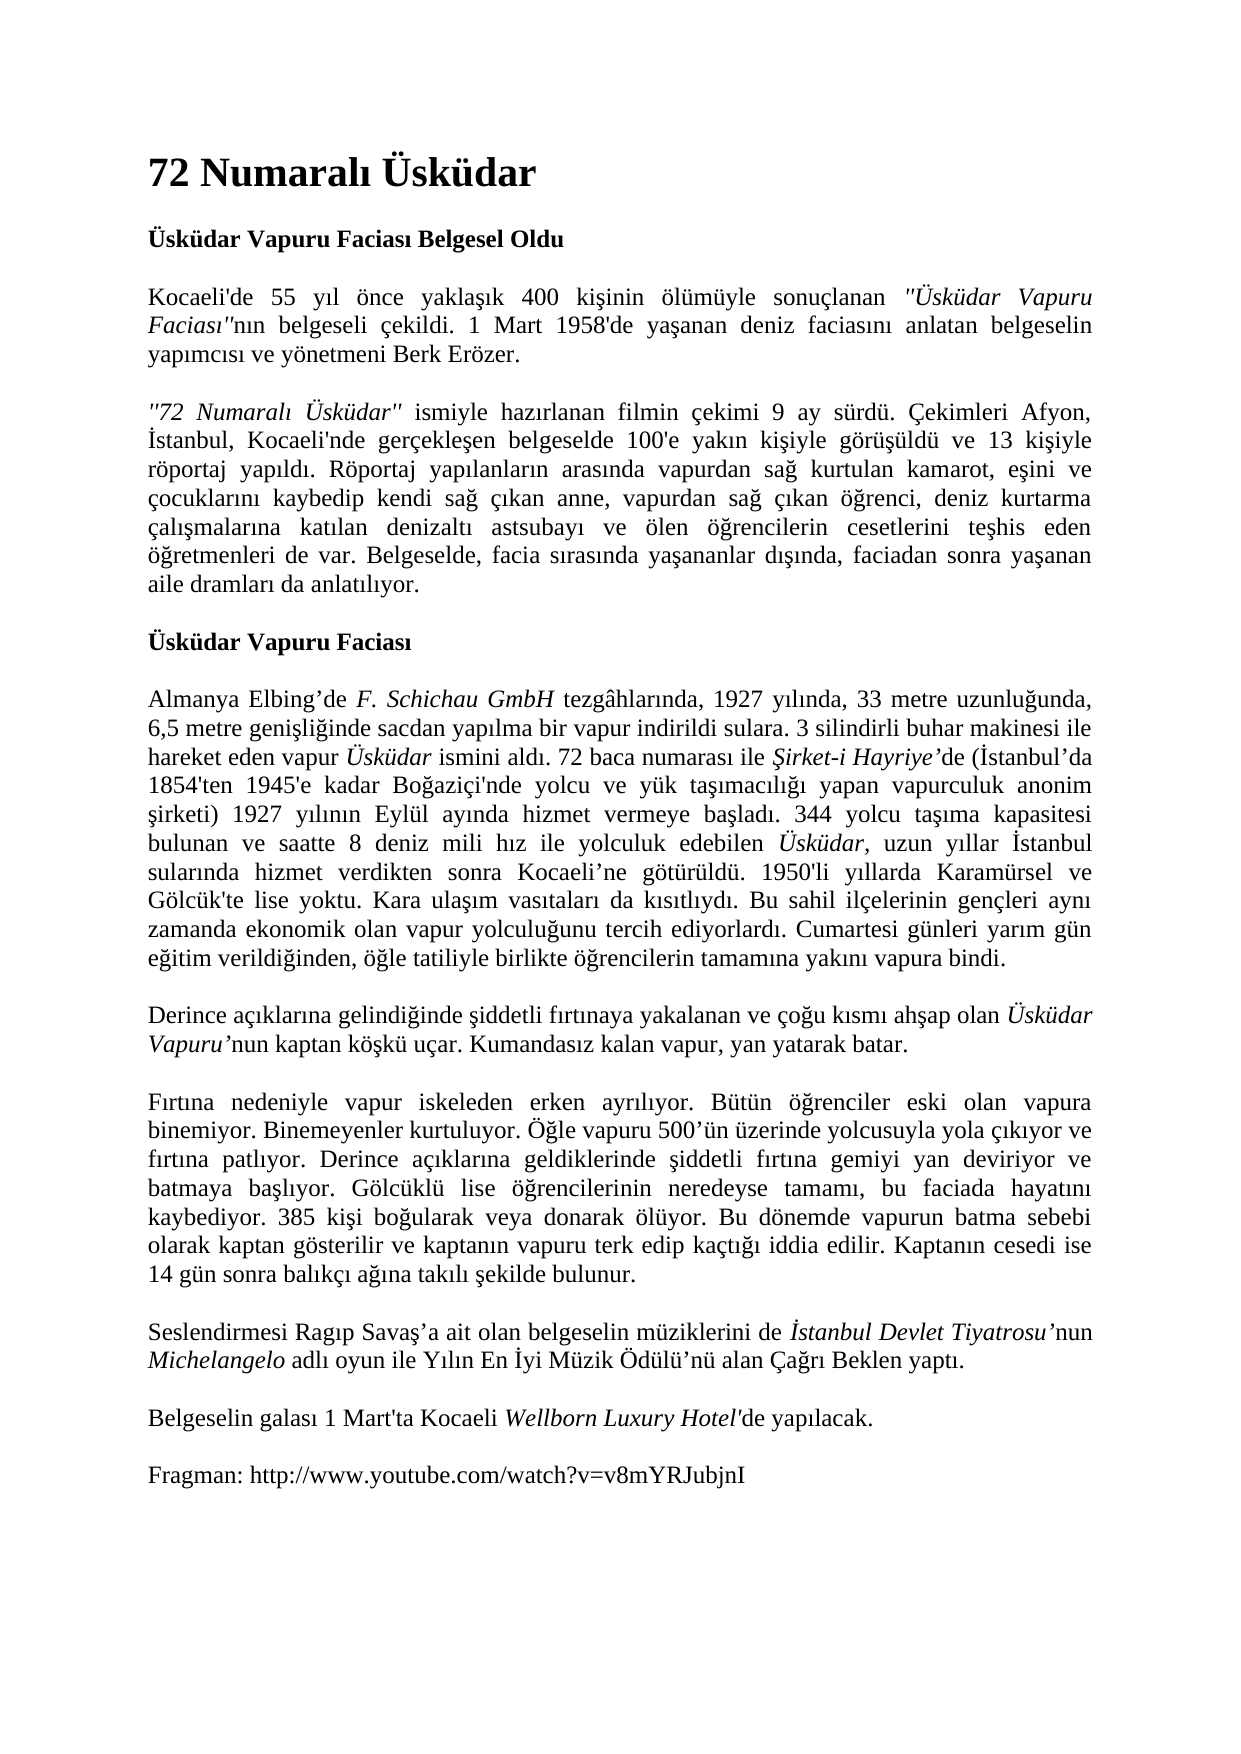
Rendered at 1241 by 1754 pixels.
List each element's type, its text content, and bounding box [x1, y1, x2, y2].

text Üsküdar Vapuru Faciası [148, 627, 1093, 656]
text ''72 Numaralı Üsküdar'' ismiyle hazırlanan filmin çekimi 9 ay sürdü. Çekimleri Afyon, İstanbul, Kocaeli'nde gerçekleşen belgeselde 100'e yakın kişiyle görüşüldü ve 13 kişiyle röportaj yapıldı. Röportaj yapılanların arasında vapurdan sağ kurtulan kamarot, eşini ve çocuklarını kaybedip kendi sağ çıkan anne, vapurdan sağ çıkan öğrenci, deniz kurtarma çalışmalarına katılan denizaltı astsubayı ve ölen öğrencilerin cesetlerini teşhis eden öğretmenleri de var. Belgeselde, facia sırasında yaşananlar dışında, faciadan sonra yaşanan aile dramları da anlatılıyor. [148, 397, 1093, 598]
text Fragman: http://www.youtube.com/watch?v=v8mYRJubjnI [148, 1461, 1093, 1489]
text 72 Numaralı Üsküdar [148, 148, 1093, 196]
text Fırtına nedeniyle vapur iskeleden erken ayrılıyor. Bütün öğrenciler eski olan vapura binemiyor. Binemeyenler kurtuluyor. Öğle vapuru 500’ün üzerinde yolcusuyla yola çıkıyor ve fırtına patlıyor. Derince açıklarına geldiklerinde şiddetli fırtına gemiyi yan deviriyor ve batmaya başlıyor. Gölcüklü lise öğrencilerinin neredeyse tamamı, bu faciada hayatını kaybediyor. 385 kişi boğularak veya donarak ölüyor. Bu dönemde vapurun batma sebebi olarak kaptan gösterilir ve kaptanın vapuru terk edip kaçtığı iddia edilir. Kaptanın cesedi ise 14 gün sonra balıkçı ağına takılı şekilde bulunur. [148, 1087, 1093, 1288]
text Belgeselin galası 1 Mart'ta Kocaeli Wellborn Luxury Hotel'de yapılacak. [148, 1403, 1093, 1432]
text Derince açıklarına gelindiğinde şiddetli fırtınaya yakalanan ve çoğu kısmı ahşap olan Üsküdar Vapuru’nun kaptan köşkü uçar. Kumandasız kalan vapur, yan yatarak batar. [148, 1001, 1093, 1058]
text Kocaeli'de 55 yıl önce yaklaşık 400 kişinin ölümüyle sonuçlanan ''Üsküdar Vapuru Faciası''nın belgeseli çekildi. 1 Mart 1958'de yaşanan deniz faciasını anlatan belgeselin yapımcısı ve yönetmeni Berk Erözer. [148, 282, 1093, 368]
text Almanya Elbing’de F. Schichau GmbH tezgâhlarında, 1927 yılında, 33 metre uzunluğunda, 6,5 metre genişliğinde sacdan yapılma bir vapur indirildi sulara. 3 silindirli buhar makinesi ile hareket eden vapur Üsküdar ismini aldı. 72 baca numarası ile Şirket-i Hayriye’de (İstanbul’da 1854'ten 1945'e kadar Boğaziçi'nde yolcu ve yük taşımacılığı yapan vapurculuk anonim şirketi) 1927 yılının Eylül ayında hizmet vermeye başladı. 344 yolcu taşıma kapasitesi bulunan ve saatte 8 deniz mili hız ile yolculuk edebilen Üsküdar, uzun yıllar İstanbul sularında hizmet verdikten sonra Kocaeli’ne götürüldü. 1950'li yıllarda Karamürsel ve Gölcük'te lise yoktu. Kara ulaşım vasıtaları da kısıtlıydı. Bu sahil ilçelerinin gençleri aynı zamanda ekonomik olan vapur yolculuğunu tercih ediyorlardı. Cumartesi günleri yarım gün eğitim verildiğinden, öğle tatiliyle birlikte öğrencilerin tamamına yakını vapura bindi. [148, 684, 1093, 972]
text Üsküdar Vapuru Faciası Belgesel Oldu [148, 224, 1093, 253]
text Seslendirmesi Ragıp Savaş’a ait olan belgeselin müziklerini de İstanbul Devlet Tiyatrosu’nun Michelangelo adlı oyun ile Yılın En İyi Müzik Ödülü’nü alan Çağrı Beklen yaptı. [148, 1317, 1093, 1374]
